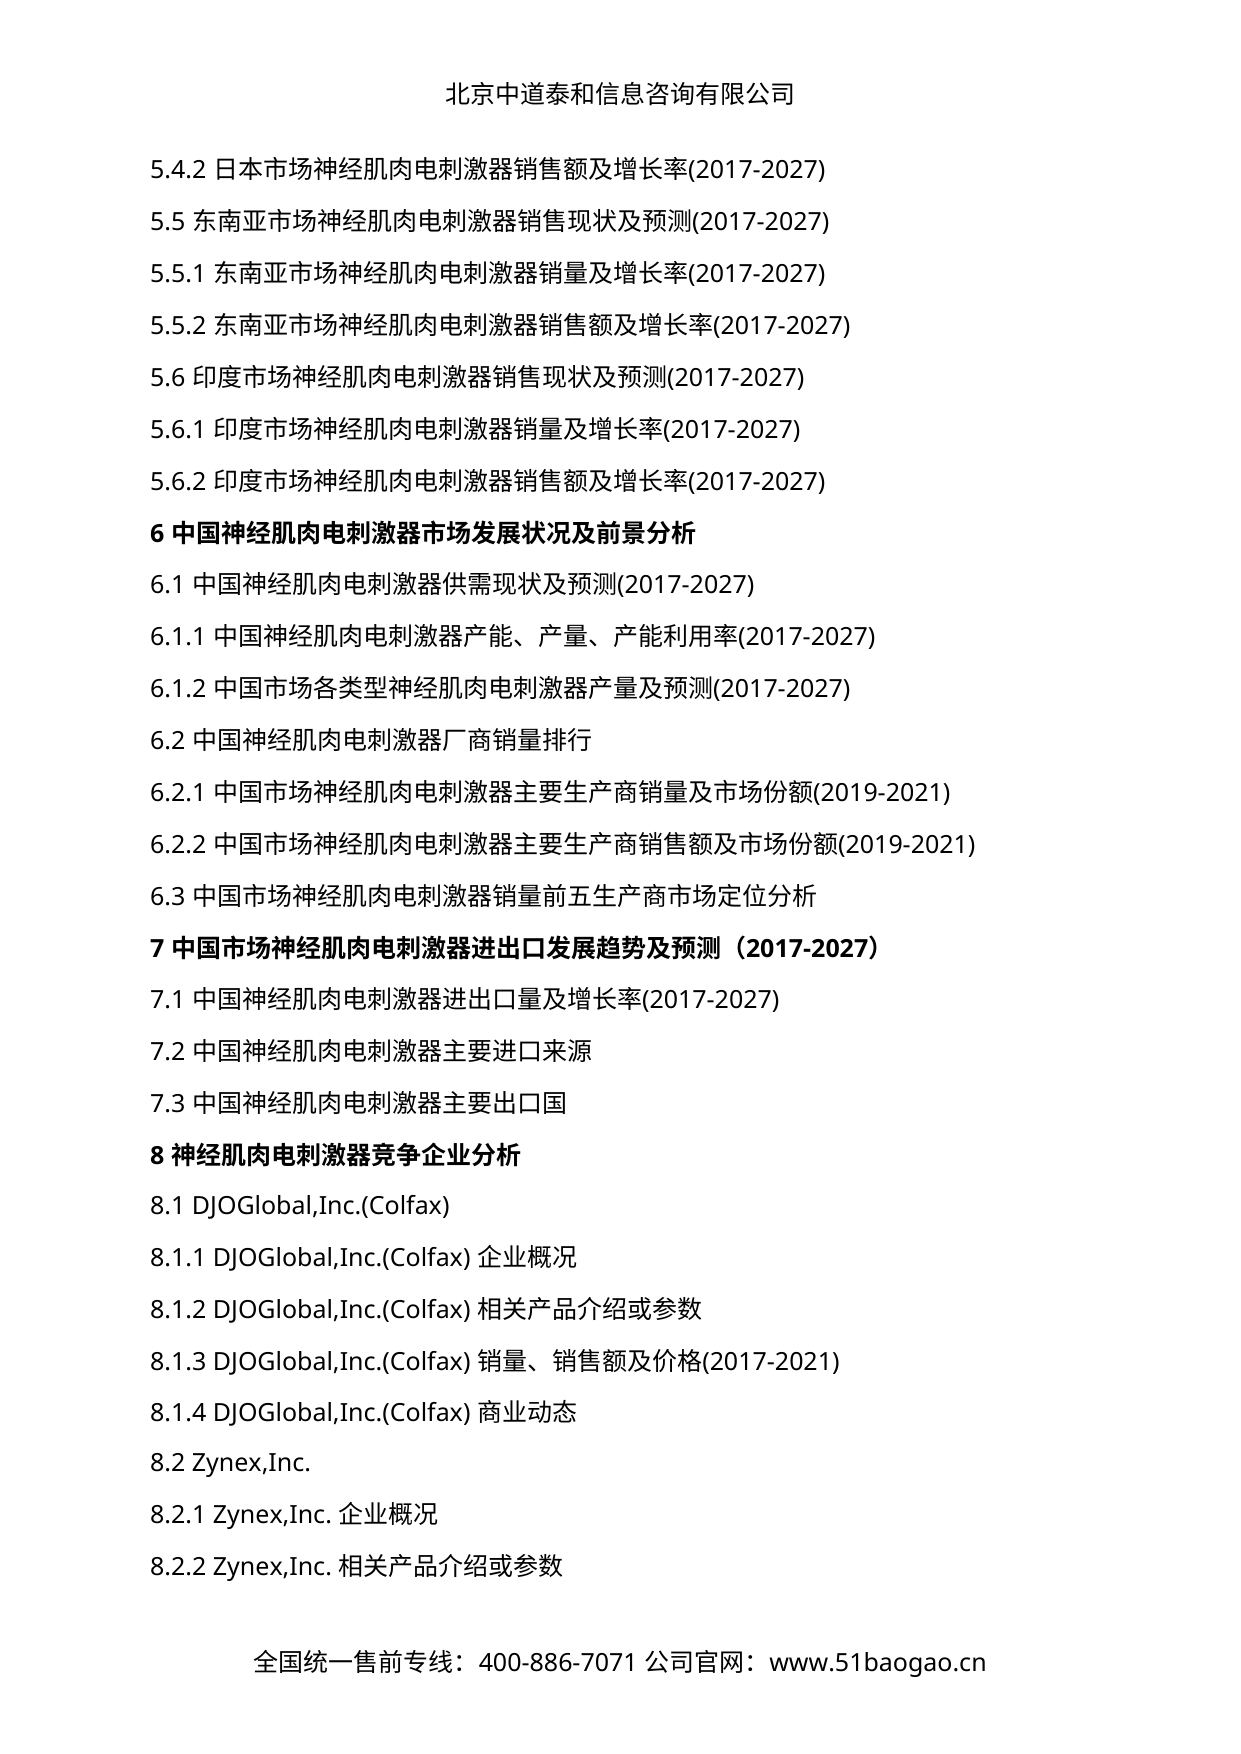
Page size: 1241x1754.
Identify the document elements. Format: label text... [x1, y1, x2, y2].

text 5.6.2 印度市场神经肌肉电刺激器销售额及增长率(2017-2027) [150, 461, 1090, 497]
text 8.1 DJOGlobal,Inc.(Colfax) [150, 1187, 1090, 1222]
text 6 中国神经肌肉电刺激器市场发展状况及前景分析 [150, 513, 1090, 549]
text 7.1 中国神经肌肉电刺激器进出口量及增长率(2017-2027) [150, 980, 1090, 1016]
text 7.2 中国神经肌肉电刺激器主要进口来源 [150, 1032, 1090, 1068]
text 5.5.2 东南亚市场神经肌肉电刺激器销售额及增长率(2017-2027) [150, 306, 1090, 342]
text 5.6 印度市场神经肌肉电刺激器销售现状及预测(2017-2027) [150, 357, 1090, 394]
text 6.1.1 中国神经肌肉电刺激器产能、产量、产能利用率(2017-2027) [150, 617, 1090, 653]
text 5.5.1 东南亚市场神经肌肉电刺激器销量及增长率(2017-2027) [150, 254, 1090, 290]
text 6.2.1 中国市场神经肌肉电刺激器主要生产商销量及市场份额(2019-2021) [150, 772, 1090, 809]
text 7 中国市场神经肌肉电刺激器进出口发展趋势及预测（2017-2027） [150, 928, 1090, 964]
text 8.1.2 DJOGlobal,Inc.(Colfax) 相关产品介绍或参数 [150, 1289, 1090, 1325]
text 5.5 东南亚市场神经肌肉电刺激器销售现状及预测(2017-2027) [150, 202, 1090, 238]
text 8 神经肌肉电刺激器竞争企业分析 [150, 1136, 1090, 1172]
text 8.1.3 DJOGlobal,Inc.(Colfax) 销量、销售额及价格(2017-2021) [150, 1341, 1090, 1377]
text 6.1 中国神经肌肉电刺激器供需现状及预测(2017-2027) [150, 565, 1090, 601]
text 8.1.1 DJOGlobal,Inc.(Colfax) 企业概况 [150, 1237, 1090, 1273]
text 6.3 中国市场神经肌肉电刺激器销量前五生产商市场定位分析 [150, 876, 1090, 912]
text 6.2.2 中国市场神经肌肉电刺激器主要生产商销售额及市场份额(2019-2021) [150, 824, 1090, 861]
text 7.3 中国神经肌肉电刺激器主要出口国 [150, 1084, 1090, 1120]
text 8.2.2 Zynex,Inc. 相关产品介绍或参数 [150, 1546, 1090, 1582]
text 5.4.2 日本市场神经肌肉电刺激器销售额及增长率(2017-2027) [150, 150, 1090, 186]
text 6.2 中国神经肌肉电刺激器厂商销量排行 [150, 721, 1090, 757]
text 6.1.2 中国市场各类型神经肌肉电刺激器产量及预测(2017-2027) [150, 669, 1090, 705]
text 5.6.1 印度市场神经肌肉电刺激器销量及增长率(2017-2027) [150, 409, 1090, 446]
text 8.1.4 DJOGlobal,Inc.(Colfax) 商业动态 [150, 1393, 1090, 1429]
text 8.2 Zynex,Inc. [150, 1445, 1090, 1479]
text 8.2.1 Zynex,Inc. 企业概况 [150, 1494, 1090, 1531]
